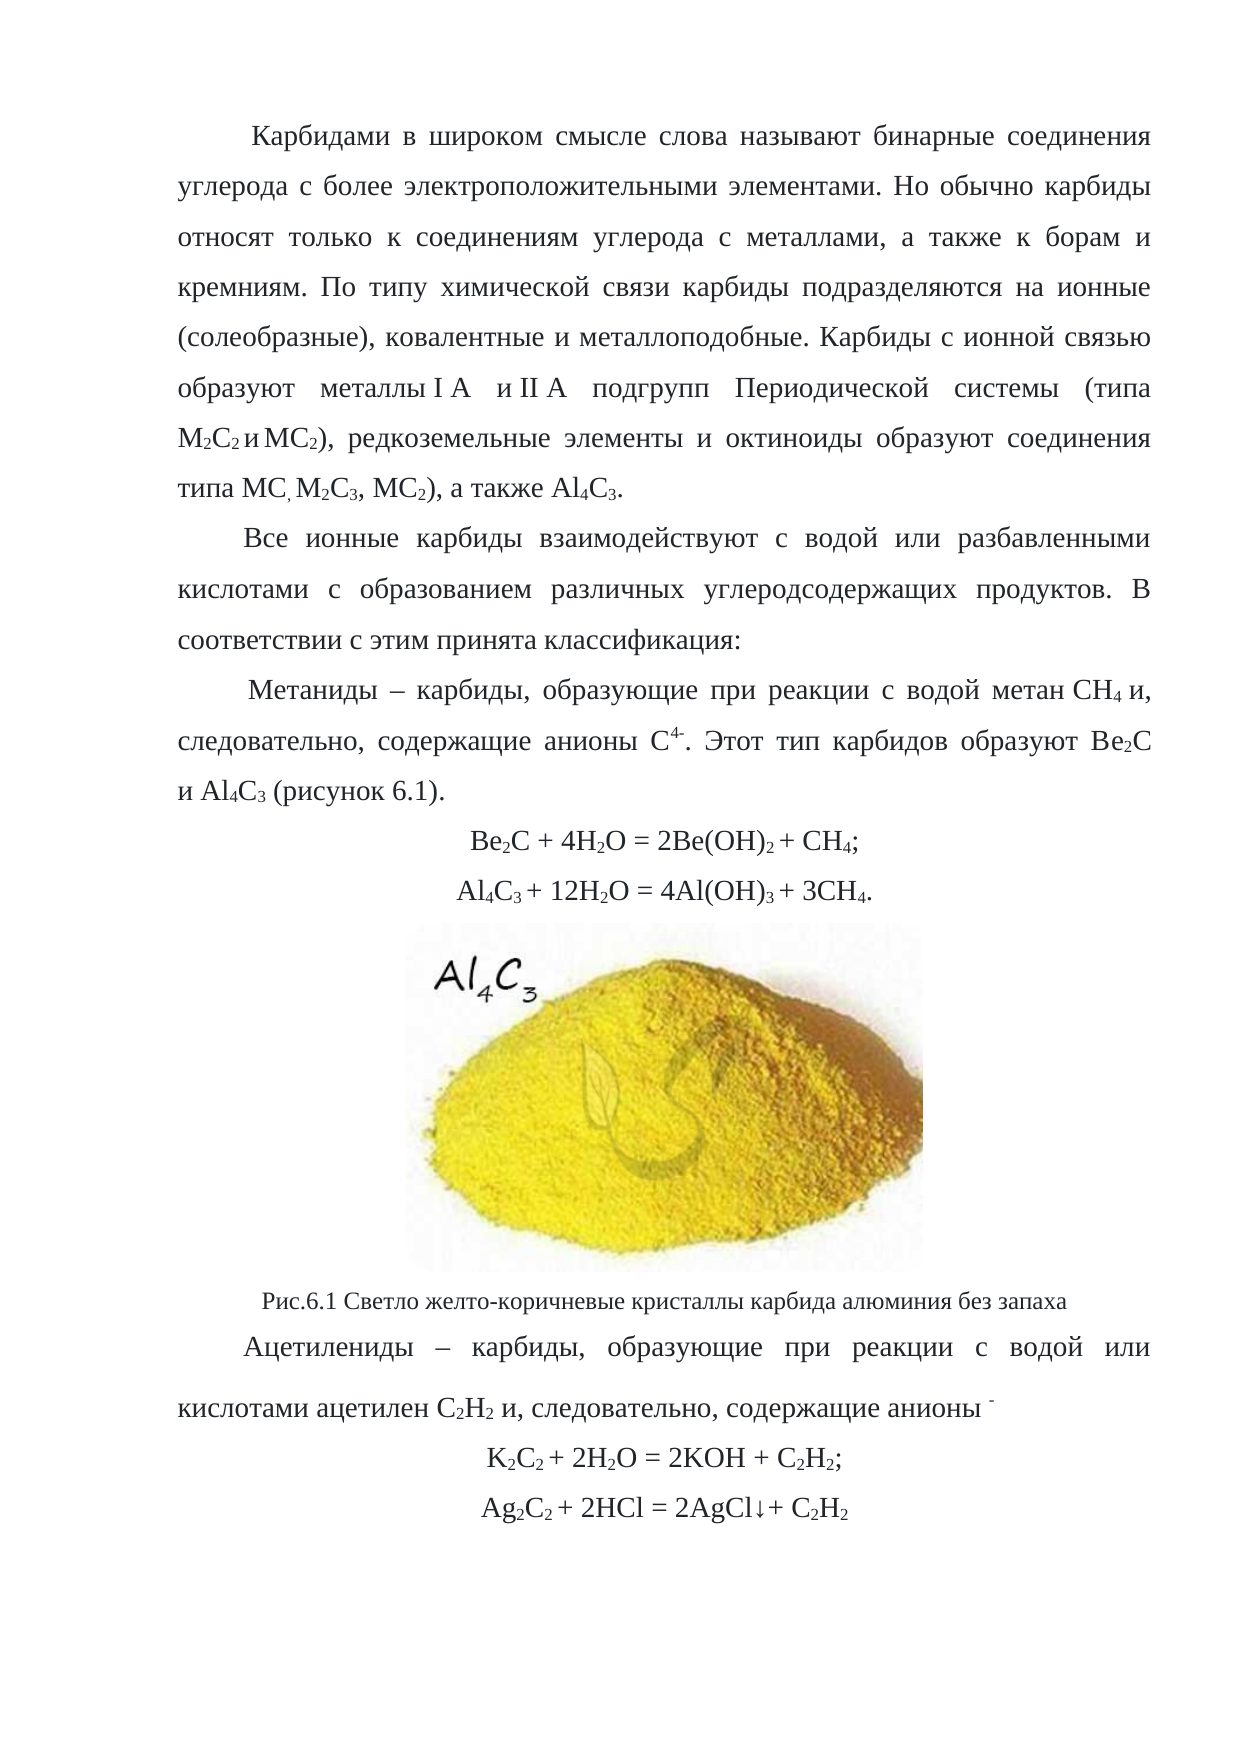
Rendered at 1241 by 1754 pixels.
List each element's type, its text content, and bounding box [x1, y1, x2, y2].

picture [405, 923, 923, 1272]
text Ацетилениды – карбиды, образующие при реакции с водой или кислотами ацетилен С2H2 и, следовательно, содержащие анионы - [177, 1329, 1152, 1423]
text Ag2C2 + 2HCl = 2AgCl↓+ C2H2 [177, 1491, 1152, 1524]
text Все ионные карбиды взаимодействуют с водой или разбавленными кислотами с образованием различных углеродсодержащих продуктов. В соответствии с этим принята классификация: [177, 521, 1152, 656]
text Метаниды – карбиды, образующие при реакции с водой метан CH4 и, следовательно, содержащие анионы С4-. Этот тип карбидов образуют Be2C и Al4C3 (рисунок 6.1). [177, 672, 1152, 806]
text Рис.6.1 Светло желто-коричневые кристаллы карбида алюминия без запаха [177, 1286, 1152, 1315]
text Al4C3 + 12H2O = 4Al(OH)3 + 3CH4. [177, 873, 1152, 907]
text K2C2 + 2H2O = 2KOH + C2H2; [177, 1440, 1152, 1474]
text Карбидами в широком смысле слова называют бинарные соединения углерода с более электроположительными элементами. Но обычно карбиды относят только к соединениям углерода с металлами, а также к борам и кремниям. По типу химической связи карбиды подразделяются на ионные (солеобразные), ковалентные и металлоподобные. Карбиды с ионной связью образуют металлы I А и II А подгрупп Периодической системы (типа М2С2 и МС2), редкоземельные элементы и октиноиды образуют соединения типа МС, М2С3, МС2), а также Al4С3. [177, 118, 1152, 504]
text Be2C + 4H2O = 2Be(OH)2 + CH4; [177, 823, 1152, 857]
